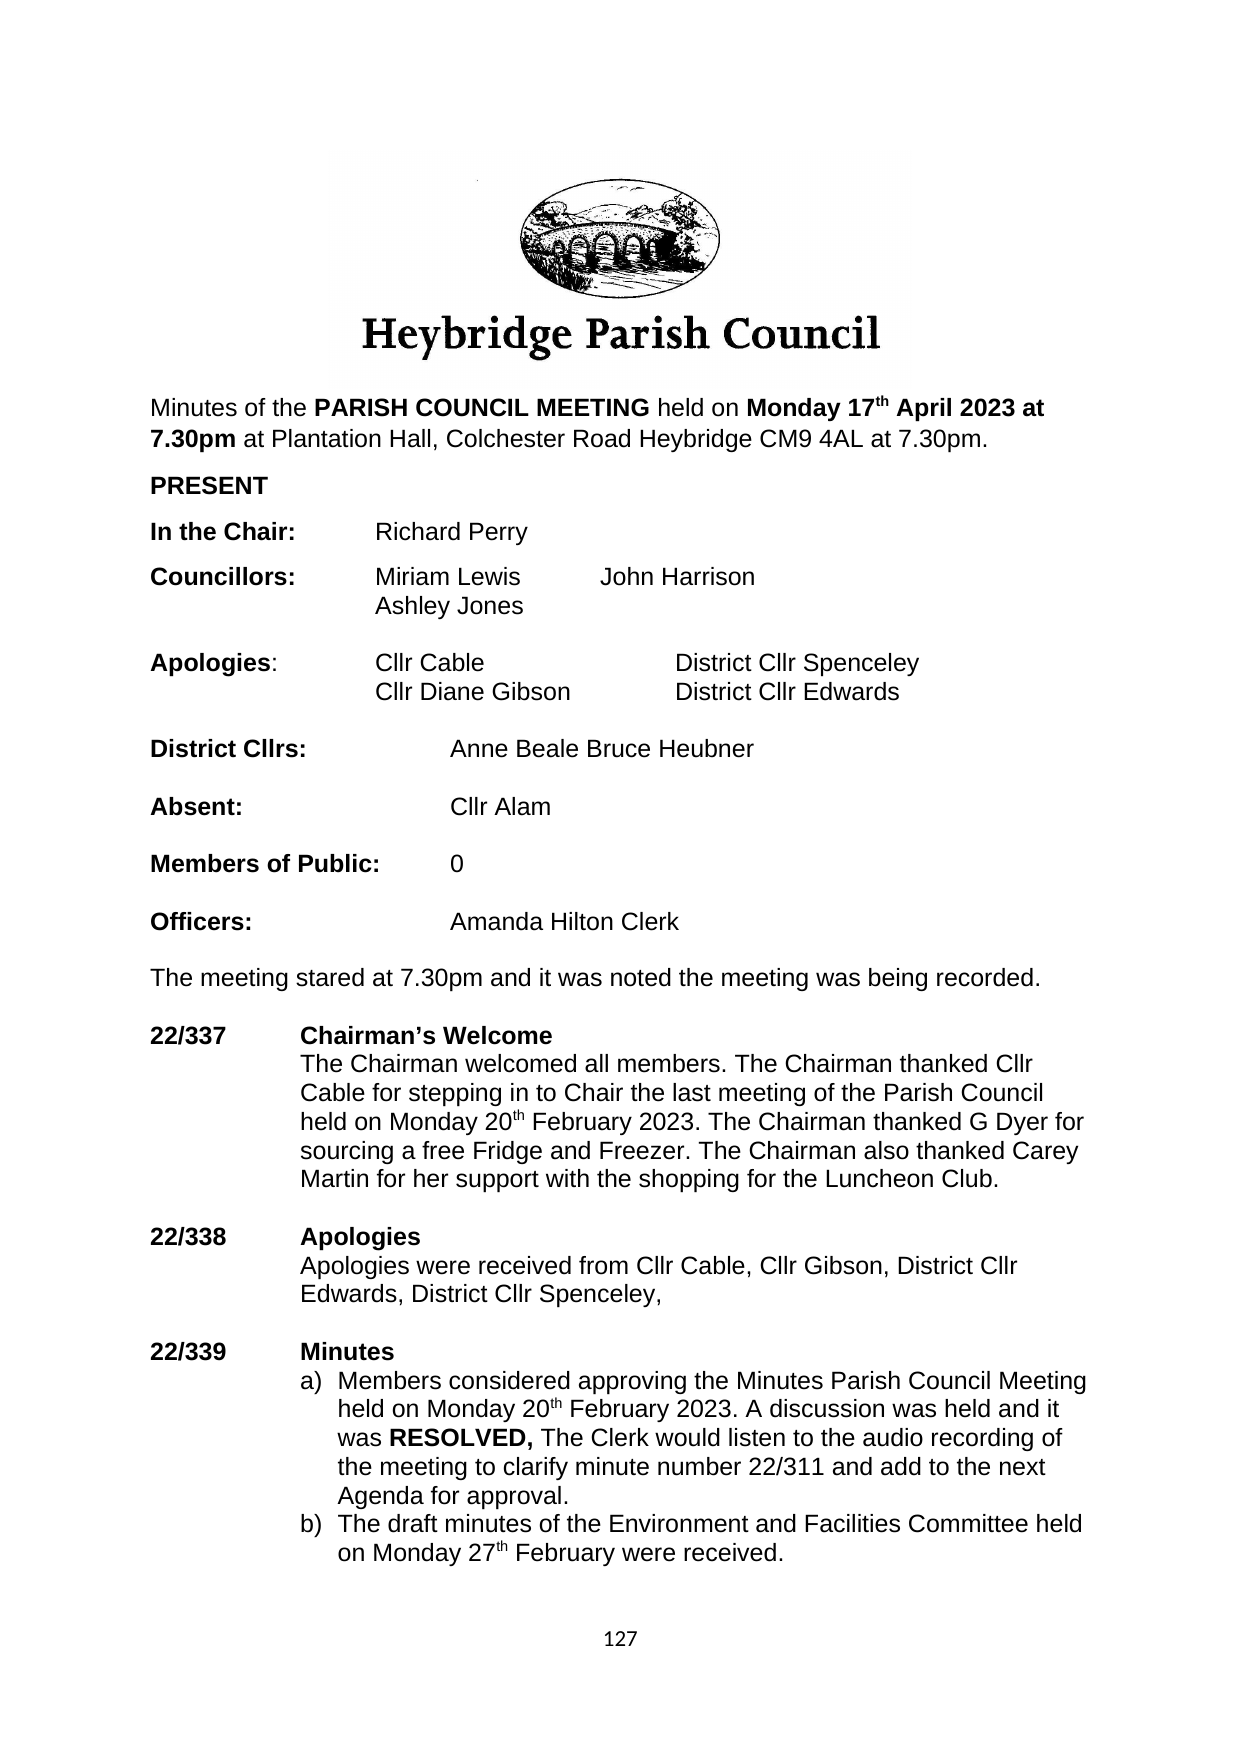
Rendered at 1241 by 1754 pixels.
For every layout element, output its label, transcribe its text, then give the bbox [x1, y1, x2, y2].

text Cllr Diane Gibson District Cllr Edwards [150, 677, 1090, 706]
text District Cllrs: Anne Beale Bruce Heubner [150, 734, 1090, 763]
text Members of Public: 0 [150, 849, 1090, 878]
text The meeting stared at 7.30pm and it was noted the meeting was being recorded. [150, 963, 1090, 992]
text The Chairman welcomed all members. The Chairman thanked Cllr Cable for stepping in to Chair the last meeting of the Parish Council held on Monday 20th February 2023. The Chairman thanked G Dyer for sourcing a free Fridge and Freezer. The Chairman also thanked Carey Martin for her support with the shopping for the Luncheon Club. [300, 1049, 1090, 1193]
text 22/338 Apologies [150, 1222, 1090, 1251]
text In the Chair: Richard Perry [150, 517, 1090, 546]
picture [327, 150, 913, 389]
text 22/337 Chairman’s Welcome [150, 1021, 1090, 1049]
text Minutes of the PARISH COUNCIL MEETING held on Monday 17th April 2023 at 7.30pm at Plantation Hall, Colchester Road Heybridge CM9 4AL at 7.30pm. [150, 393, 1090, 452]
text Councillors: Miriam Lewis John Harrison [150, 562, 1090, 591]
list The draft minutes of the Environment and Facilities Committee held on Monday 27th February were received. [300, 1509, 1090, 1567]
text Absent: Cllr Alam [150, 791, 1090, 820]
text Officers: Amanda Hilton Clerk [150, 906, 1090, 935]
text 22/339 Minutes [150, 1337, 1090, 1366]
text Apologies: Cllr Cable District Cllr Spenceley [150, 648, 1090, 677]
text Apologies were received from Cllr Cable, Cllr Gibson, District Cllr Edwards, District Cllr Spenceley, [300, 1251, 1090, 1308]
list Members considered approving the Minutes Parish Council Meeting held on Monday 20th February 2023. A discussion was held and it was RESOLVED, The Clerk would listen to the audio recording of the meeting to clarify minute number 22/311 and add to the next Agenda for approval. [300, 1366, 1090, 1509]
text Ashley Jones [150, 591, 1090, 620]
text PRESENT [150, 471, 1090, 500]
